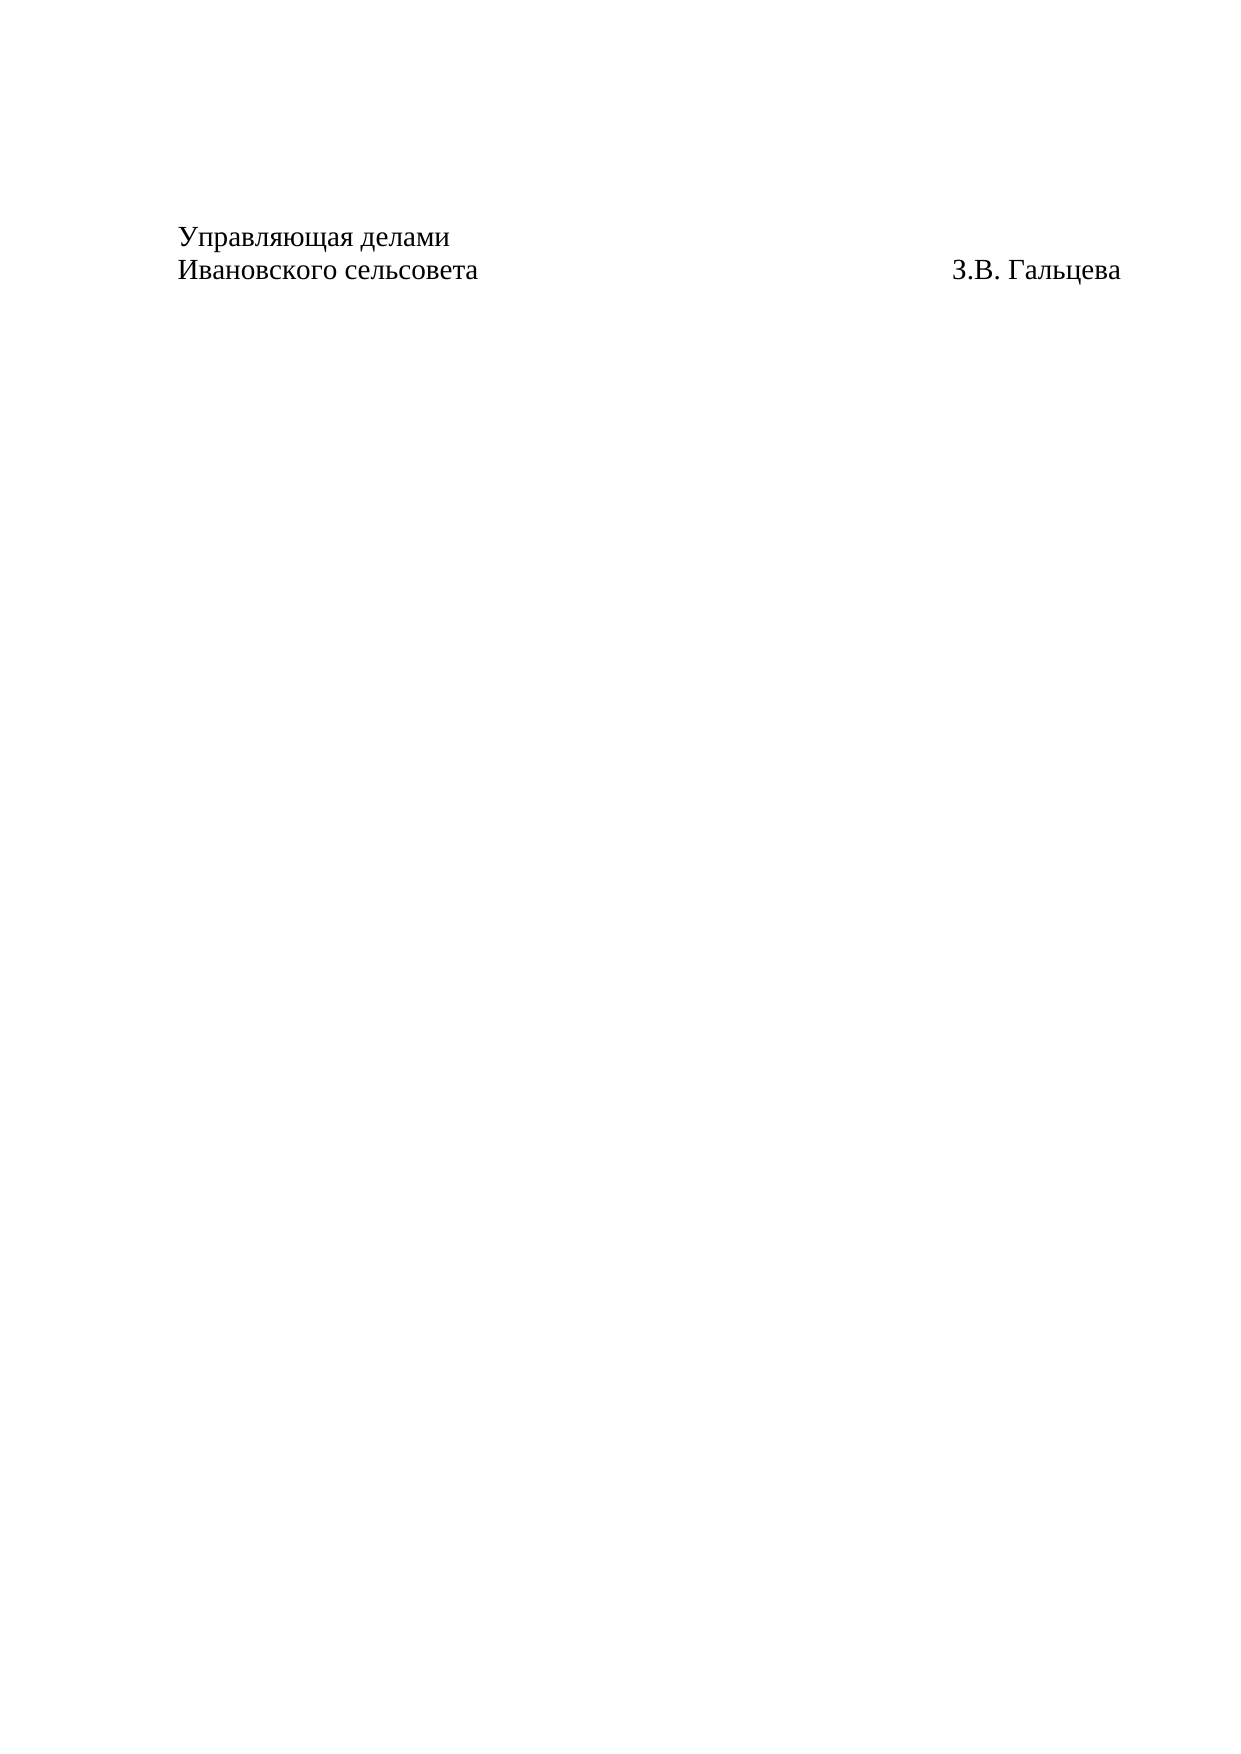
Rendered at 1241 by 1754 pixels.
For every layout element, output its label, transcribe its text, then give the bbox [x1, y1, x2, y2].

text Управляющая делами [177, 219, 1152, 252]
text Ивановского сельсовета З.В. Гальцева [177, 252, 1152, 286]
